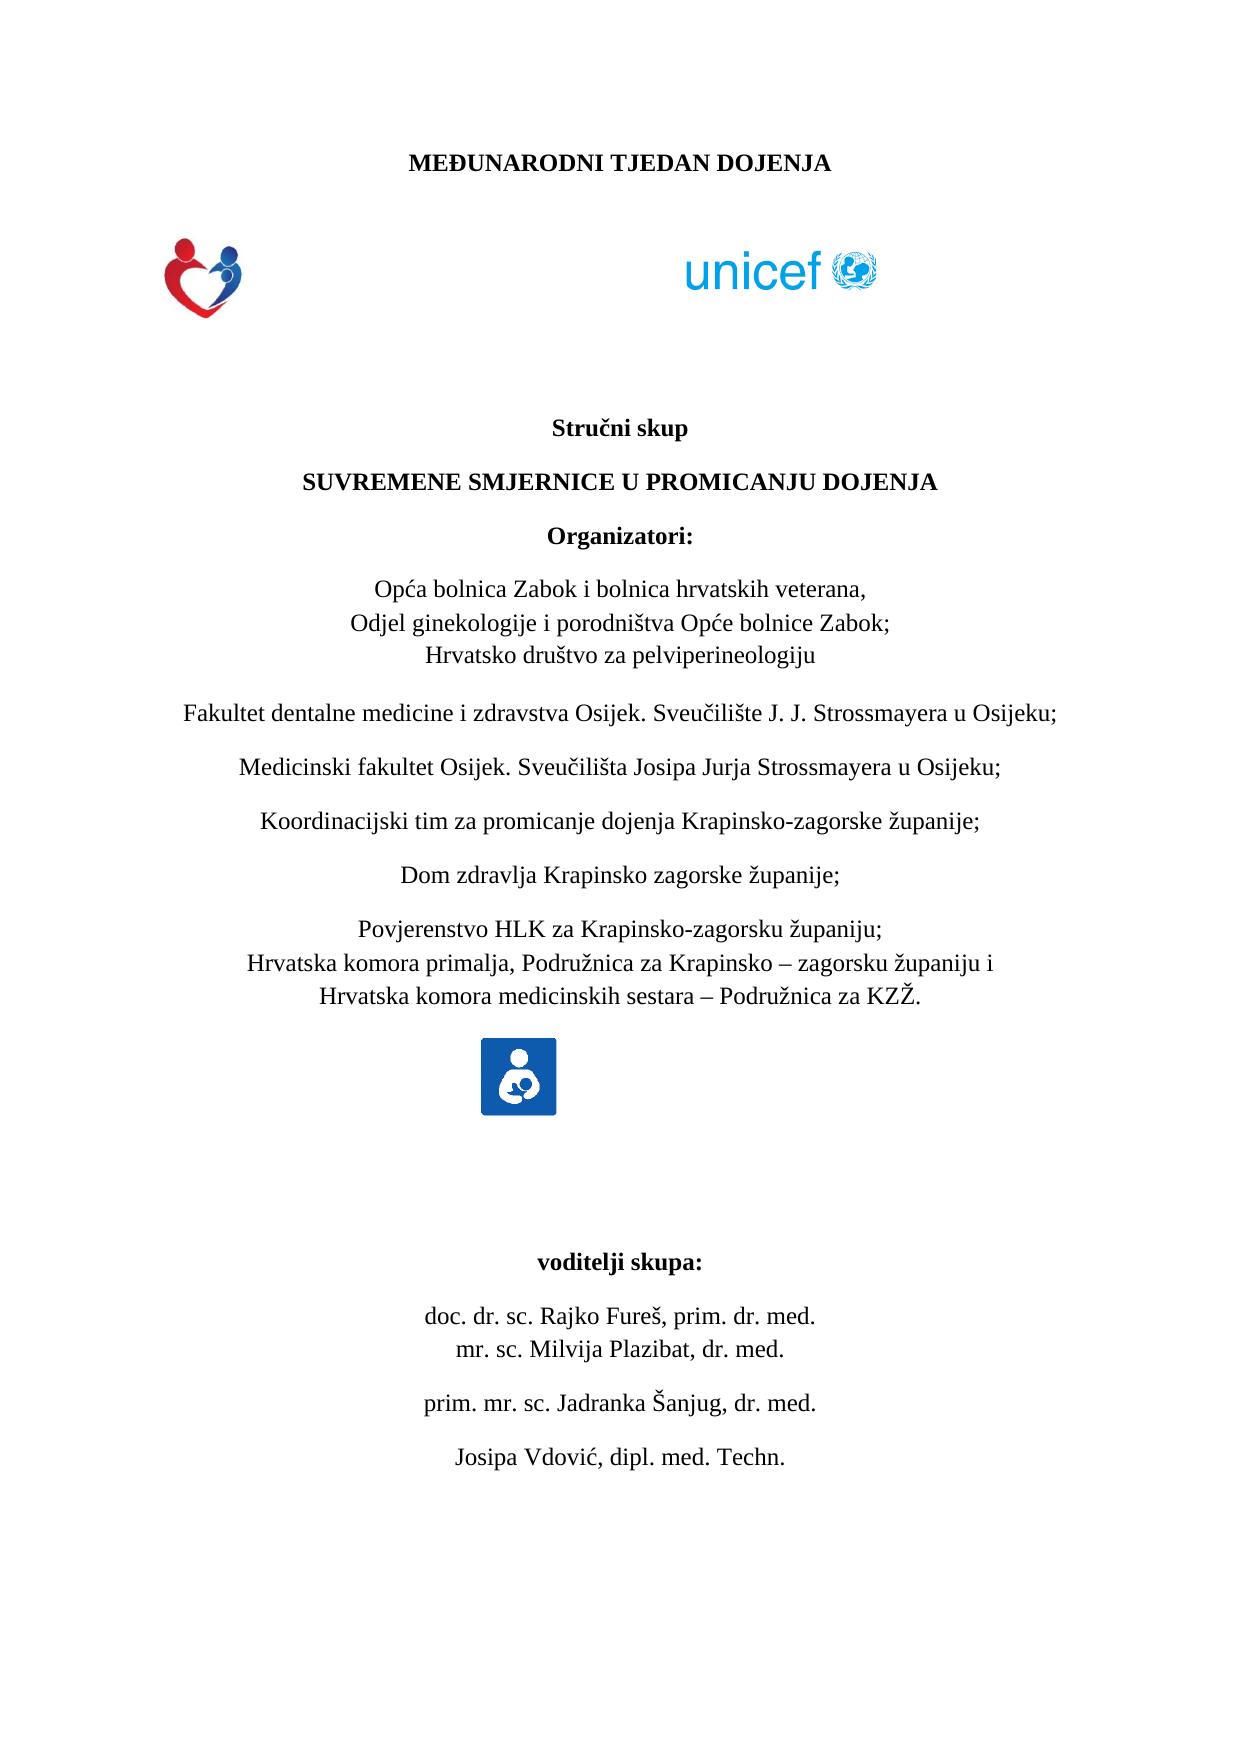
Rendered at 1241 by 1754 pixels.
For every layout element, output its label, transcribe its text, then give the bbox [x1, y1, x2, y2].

text doc. dr. sc. Rajko Fureš, prim. dr. med. mr. sc. Milvija Plazibat, dr. med. [148, 1301, 1093, 1363]
text voditelji skupa: [148, 1247, 1093, 1276]
text Medicinski fakultet Osijek. Sveučilišta Josipa Jurja Strossmayera u Osijeku; [148, 749, 1093, 782]
text Organizatori: [148, 521, 1093, 549]
picture [686, 249, 877, 307]
text Povjerenstvo HLK za Krapinsko-zagorsku županiju; Hrvatska komora primalja, Podružnica za Krapinsko – zagorsku županiju i Hrvatska komora medicinskih sestara – Podružnica za KZŽ. [148, 911, 1093, 1011]
picture [163, 237, 243, 320]
text MEĐUNARODNI TJEDAN DOJENJA [148, 148, 1093, 176]
text Opća bolnica Zabok i bolnica hrvatskih veterana, Odjel ginekologije i porodništva Opće bolnice Zabok; Hrvatsko društvo za pelviperineologiju [148, 574, 1093, 669]
text Fakultet dentalne medicine i zdravstva Osijek. Sveučilište J. J. Strossmayera u Osijeku; [148, 694, 1093, 728]
text prim. mr. sc. Jadranka Šanjug, dr. med. [148, 1388, 1093, 1417]
text Stručni skup [148, 413, 1093, 442]
picture [480, 1038, 557, 1116]
text Josipa Vdović, dipl. med. Techn. [148, 1442, 1093, 1471]
text SUVREMENE SMJERNICE U PROMICANJU DOJENJA [148, 467, 1093, 496]
text Dom zdravlja Krapinsko zagorske županije; [148, 857, 1093, 890]
text Koordinacijski tim za promicanje dojenja Krapinsko-zagorske županije; [148, 803, 1093, 836]
